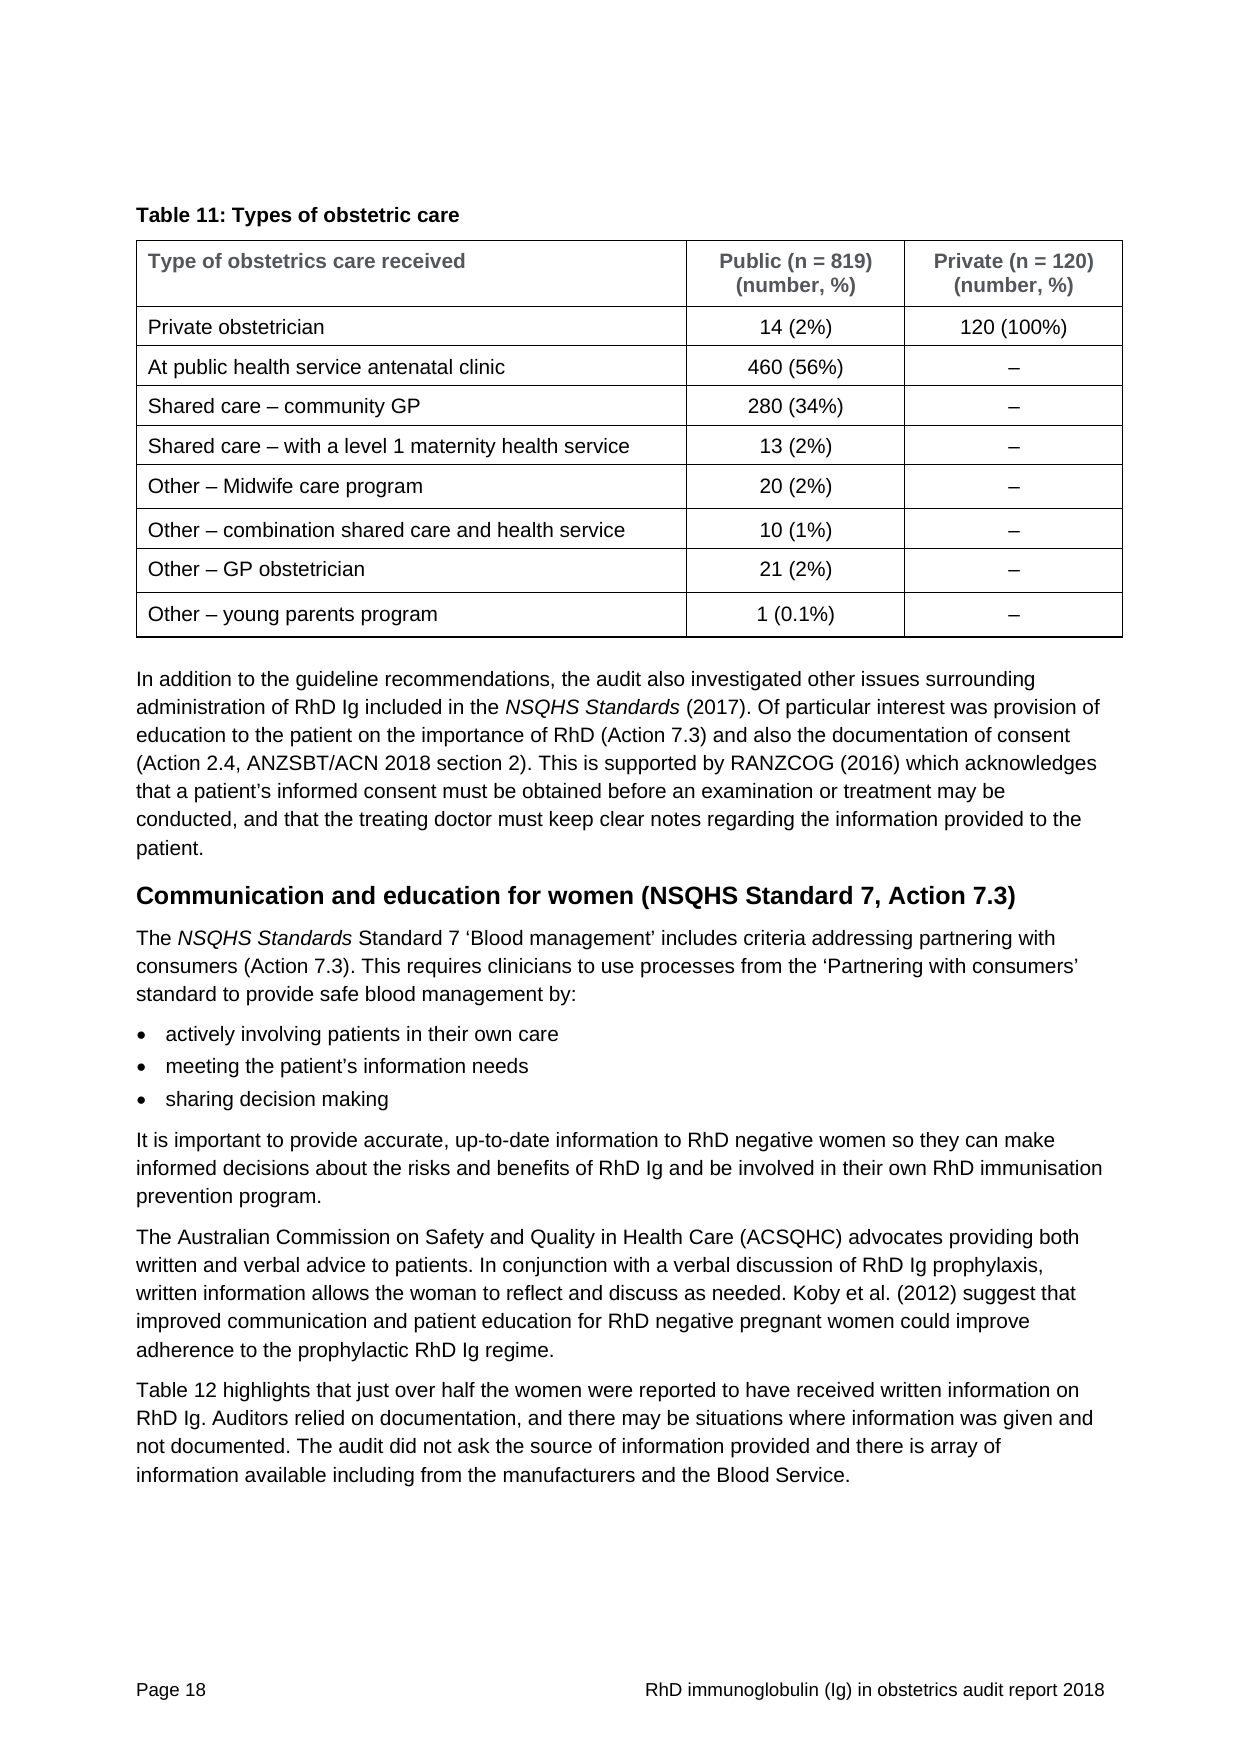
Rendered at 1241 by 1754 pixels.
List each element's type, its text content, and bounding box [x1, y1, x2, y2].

table_cell Other – GP obstetrician [137, 549, 686, 592]
table_cell Other – combination shared care and health service [137, 509, 686, 548]
table_cell – [905, 386, 1122, 424]
subtitle Communication and education for women (NSQHS Standard 7, Action 7.3) [136, 880, 1104, 909]
table_header Type of obstetrics care received [137, 241, 686, 306]
table_cell – [905, 509, 1122, 548]
table_header Public (n = 819) (number, %) [687, 241, 904, 306]
table_cell At public health service antenatal clinic [137, 346, 686, 385]
table_cell Shared care – with a level 1 maternity health service [137, 426, 686, 464]
table_cell 21 (2%) [687, 549, 904, 592]
text In addition to the guideline recommendations, the audit also investigated other issues surrounding administration of RhD Ig included in the NSQHS Standards (2017). Of particular interest was provision of education to the patient on the importance of RhD (Action 7.3) and also the documentation of consent (Action 2.4, ANZSBT/ACN 2018 section 2). This is supported by RANZCOG (2016) which acknowledges that a patient’s informed consent must be obtained before an examination or treatment may be conducted, and that the treating doctor must keep clear notes regarding the information provided to the patient. [136, 662, 1104, 859]
table_cell – [905, 593, 1122, 636]
table_cell 460 (56%) [687, 346, 904, 385]
table_cell 280 (34%) [687, 386, 904, 424]
text meeting the patient’s information needs [136, 1051, 1104, 1079]
text Table 12 highlights that just over half the women were reported to have received written information on RhD Ig. Auditors relied on documentation, and there may be situations where information was given and not documented. The audit did not ask the source of information provided and there is array of information available including from the manufacturers and the Blood Service. [136, 1374, 1104, 1486]
table_cell – [905, 549, 1122, 592]
table_cell – [905, 465, 1122, 508]
table_cell 120 (100%) [905, 307, 1122, 345]
table_cell Shared care – community GP [137, 386, 686, 424]
text sharing decision making [136, 1083, 1104, 1111]
table_cell 1 (0.1%) [687, 593, 904, 636]
table_cell 20 (2%) [687, 465, 904, 508]
table_cell 14 (2%) [687, 307, 904, 345]
table_cell 13 (2%) [687, 426, 904, 464]
text The Australian Commission on Safety and Quality in Health Care (ACSQHC) advocates providing both written and verbal advice to patients. In conjunction with a verbal discussion of RhD Ig prophylaxis, written information allows the woman to reflect and discuss as needed. Koby et al. (2012) suggest that improved communication and patient education for RhD negative pregnant women could improve adherence to the prophylactic RhD Ig regime. [136, 1221, 1104, 1361]
text actively involving patients in their own care [136, 1019, 1104, 1047]
table_cell – [905, 426, 1122, 464]
table_cell – [905, 346, 1122, 385]
table_cell Other – young parents program [137, 593, 686, 636]
table_cell Private obstetrician [137, 307, 686, 345]
table_header Private (n = 120) (number, %) [905, 241, 1122, 306]
table_cell Other – Midwife care program [137, 465, 686, 508]
text Table 11: Types of obstetric care [136, 202, 1104, 227]
table_cell 10 (1%) [687, 509, 904, 548]
text It is important to provide accurate, up-to-date information to RhD negative women so they can make informed decisions about the risks and benefits of RhD Ig and be involved in their own RhD immunisation prevention program. [136, 1124, 1104, 1208]
text The NSQHS Standards Standard 7 ‘Blood management’ includes criteria addressing partnering with consumers (Action 7.3). This requires clinicians to use processes from the ‘Partnering with consumers’ standard to provide safe blood management by: [136, 922, 1104, 1006]
